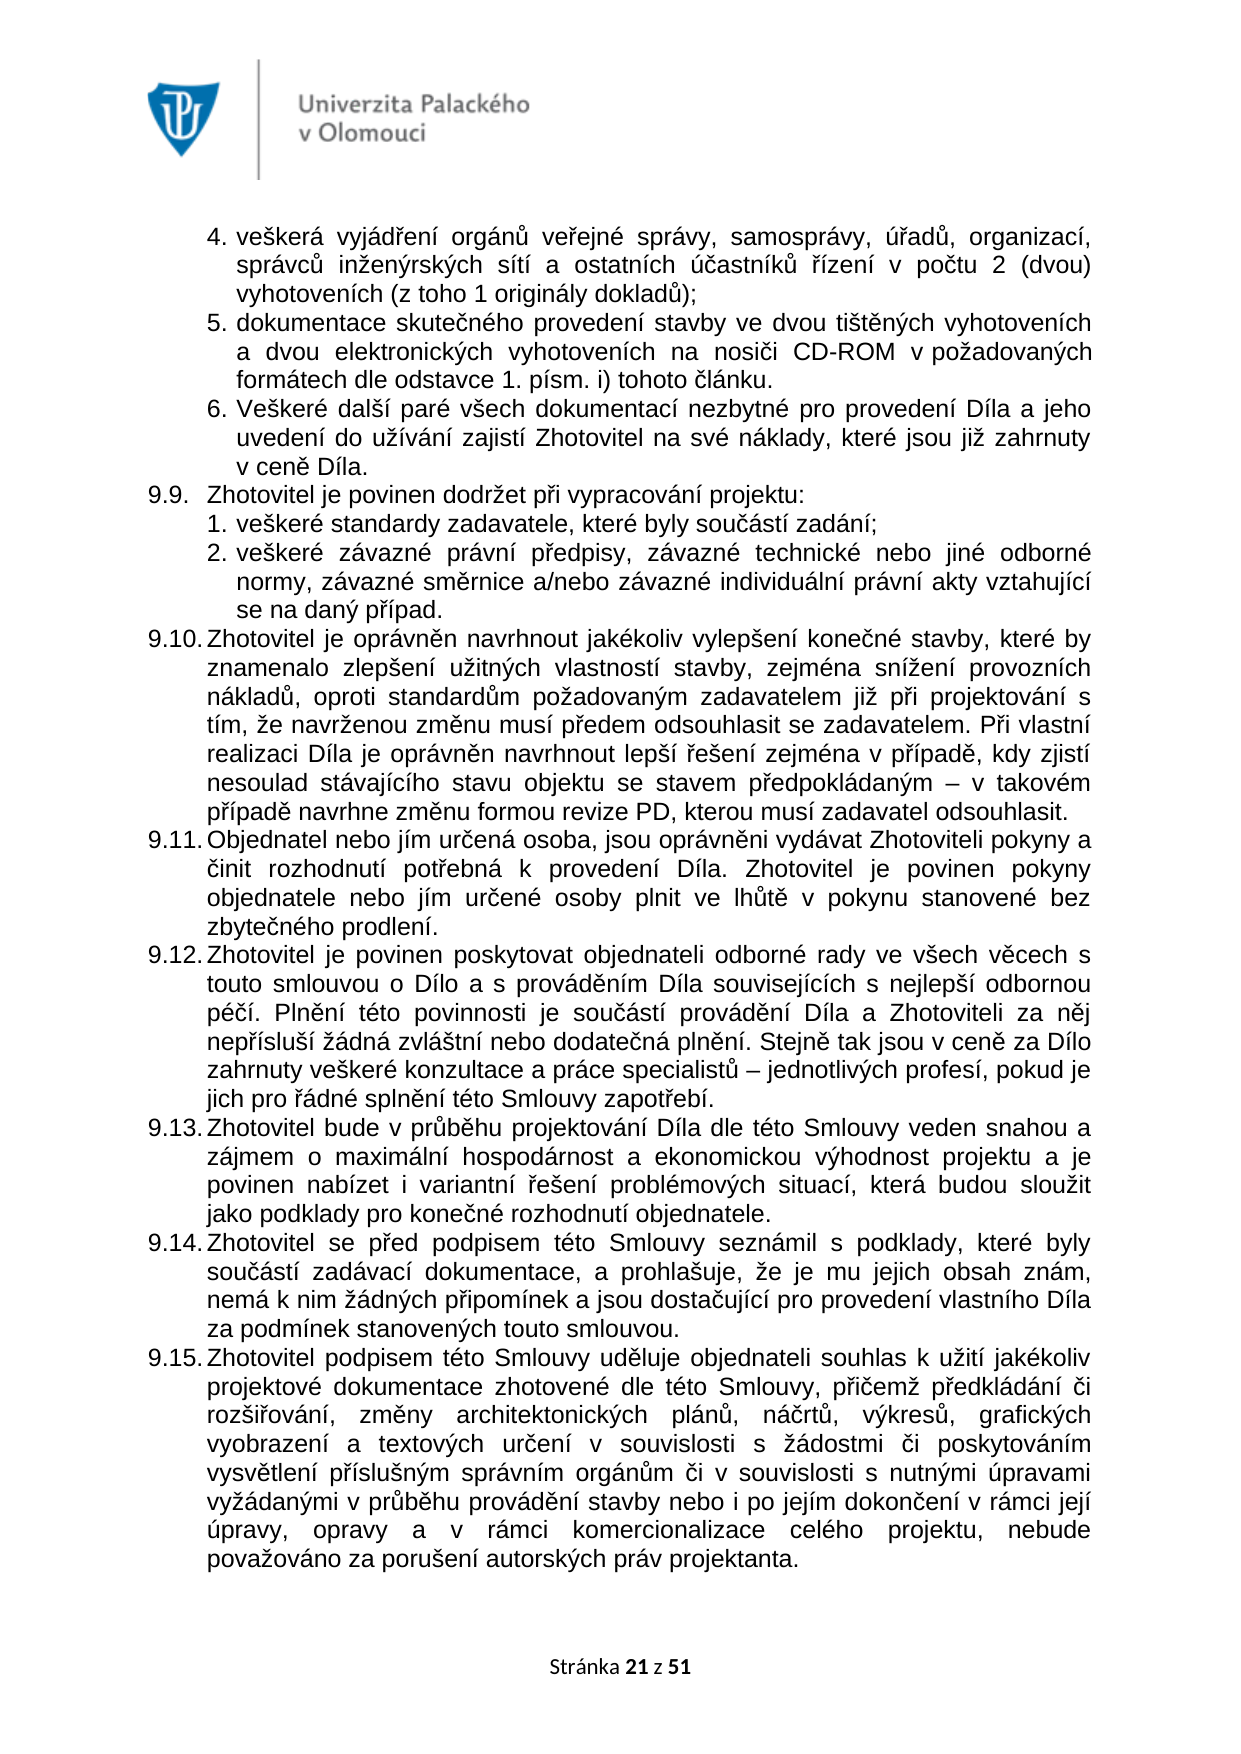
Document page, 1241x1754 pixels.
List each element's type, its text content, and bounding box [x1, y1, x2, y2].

list Zhotovitel je oprávněn navrhnout jakékoliv vylepšení konečné stavby, které by znamenalo zlepšení užitných vlastností stavby, zejména snížení provozních nákladů, oproti standardům požadovaným zadavatelem již při projektování s tím, že navrženou změnu musí předem odsouhlasit se zadavatelem. Při vlastní realizaci Díla je oprávněn navrhnout lepší řešení zejména v případě, kdy zjistí nesoulad stávajícího stavu objektu se stavem předpokládaným – v takovém případě navrhne změnu formou revize PD, kterou musí zadavatel odsouhlasit. [148, 624, 1093, 825]
list veškeré závazné právní předpisy, závazné technické nebo jiné odborné normy, závazné směrnice a/nebo závazné individuální právní akty vztahující se na daný případ. [207, 538, 1093, 624]
list Zhotovitel podpisem této Smlouvy uděluje objednateli souhlas k užití jakékoliv projektové dokumentace zhotovené dle této Smlouvy, přičemž předkládání či rozšiřování, změny architektonických plánů, náčrtů, výkresů, grafických vyobrazení a textových určení v souvislosti s žádostmi či poskytováním vysvětlení příslušným správním orgánům či v souvislosti s nutnými úpravami vyžádanými v průběhu provádění stavby nebo i po jejím dokončení v rámci její úpravy, opravy a v rámci komercionalizace celého projektu, nebude považováno za porušení autorských práv projektanta. [148, 1343, 1093, 1573]
list dokumentace skutečného provedení stavby ve dvou tištěných vyhotoveních a dvou elektronických vyhotoveních na nosiči CD-ROM v požadovaných formátech dle odstavce 1. písm. i) tohoto článku. [207, 308, 1093, 394]
list Zhotovitel je povinen dodržet při vypracování projektu: [148, 480, 1093, 509]
list Objednatel nebo jím určená osoba, jsou oprávněni vydávat Zhotoviteli pokyny a činit rozhodnutí potřebná k provedení Díla. Zhotovitel je povinen pokyny objednatele nebo jím určené osoby plnit ve lhůtě v pokynu stanovené bez zbytečného prodlení. [148, 825, 1093, 940]
list Zhotovitel je povinen poskytovat objednateli odborné rady ve všech věcech s touto smlouvou o Dílo a s prováděním Díla souvisejících s nejlepší odbornou péčí. Plnění této povinnosti je součástí provádění Díla a Zhotoviteli za něj nepřísluší žádná zvláštní nebo dodatečná plnění. Stejně tak jsou v ceně za Dílo zahrnuty veškeré konzultace a práce specialistů – jednotlivých profesí, pokud je jich pro řádné splnění této Smlouvy zapotřebí. [148, 940, 1093, 1113]
list veškeré standardy zadavatele, které byly součástí zadání; [207, 509, 1093, 538]
list veškerá vyjádření orgánů veřejné správy, samosprávy, úřadů, organizací, správců inženýrských sítí a ostatních účastníků řízení v počtu 2 (dvou) vyhotoveních (z toho 1 originály dokladů); [207, 222, 1093, 308]
picture [147, 59, 531, 180]
list Veškeré další paré všech dokumentací nezbytné pro provedení Díla a jeho uvedení do užívání zajistí Zhotovitel na své náklady, které jsou již zahrnuty v ceně Díla. [207, 394, 1093, 480]
list Zhotovitel se před podpisem této Smlouvy seznámil s podklady, které byly součástí zadávací dokumentace, a prohlašuje, že je mu jejich obsah znám, nemá k nim žádných připomínek a jsou dostačující pro provedení vlastního Díla za podmínek stanovených touto smlouvou. [148, 1228, 1093, 1343]
list Zhotovitel bude v průběhu projektování Díla dle této Smlouvy veden snahou a zájmem o maximální hospodárnost a ekonomickou výhodnost projektu a je povinen nabízet i variantní řešení problémových situací, která budou sloužit jako podklady pro konečné rozhodnutí objednatele. [148, 1113, 1093, 1228]
